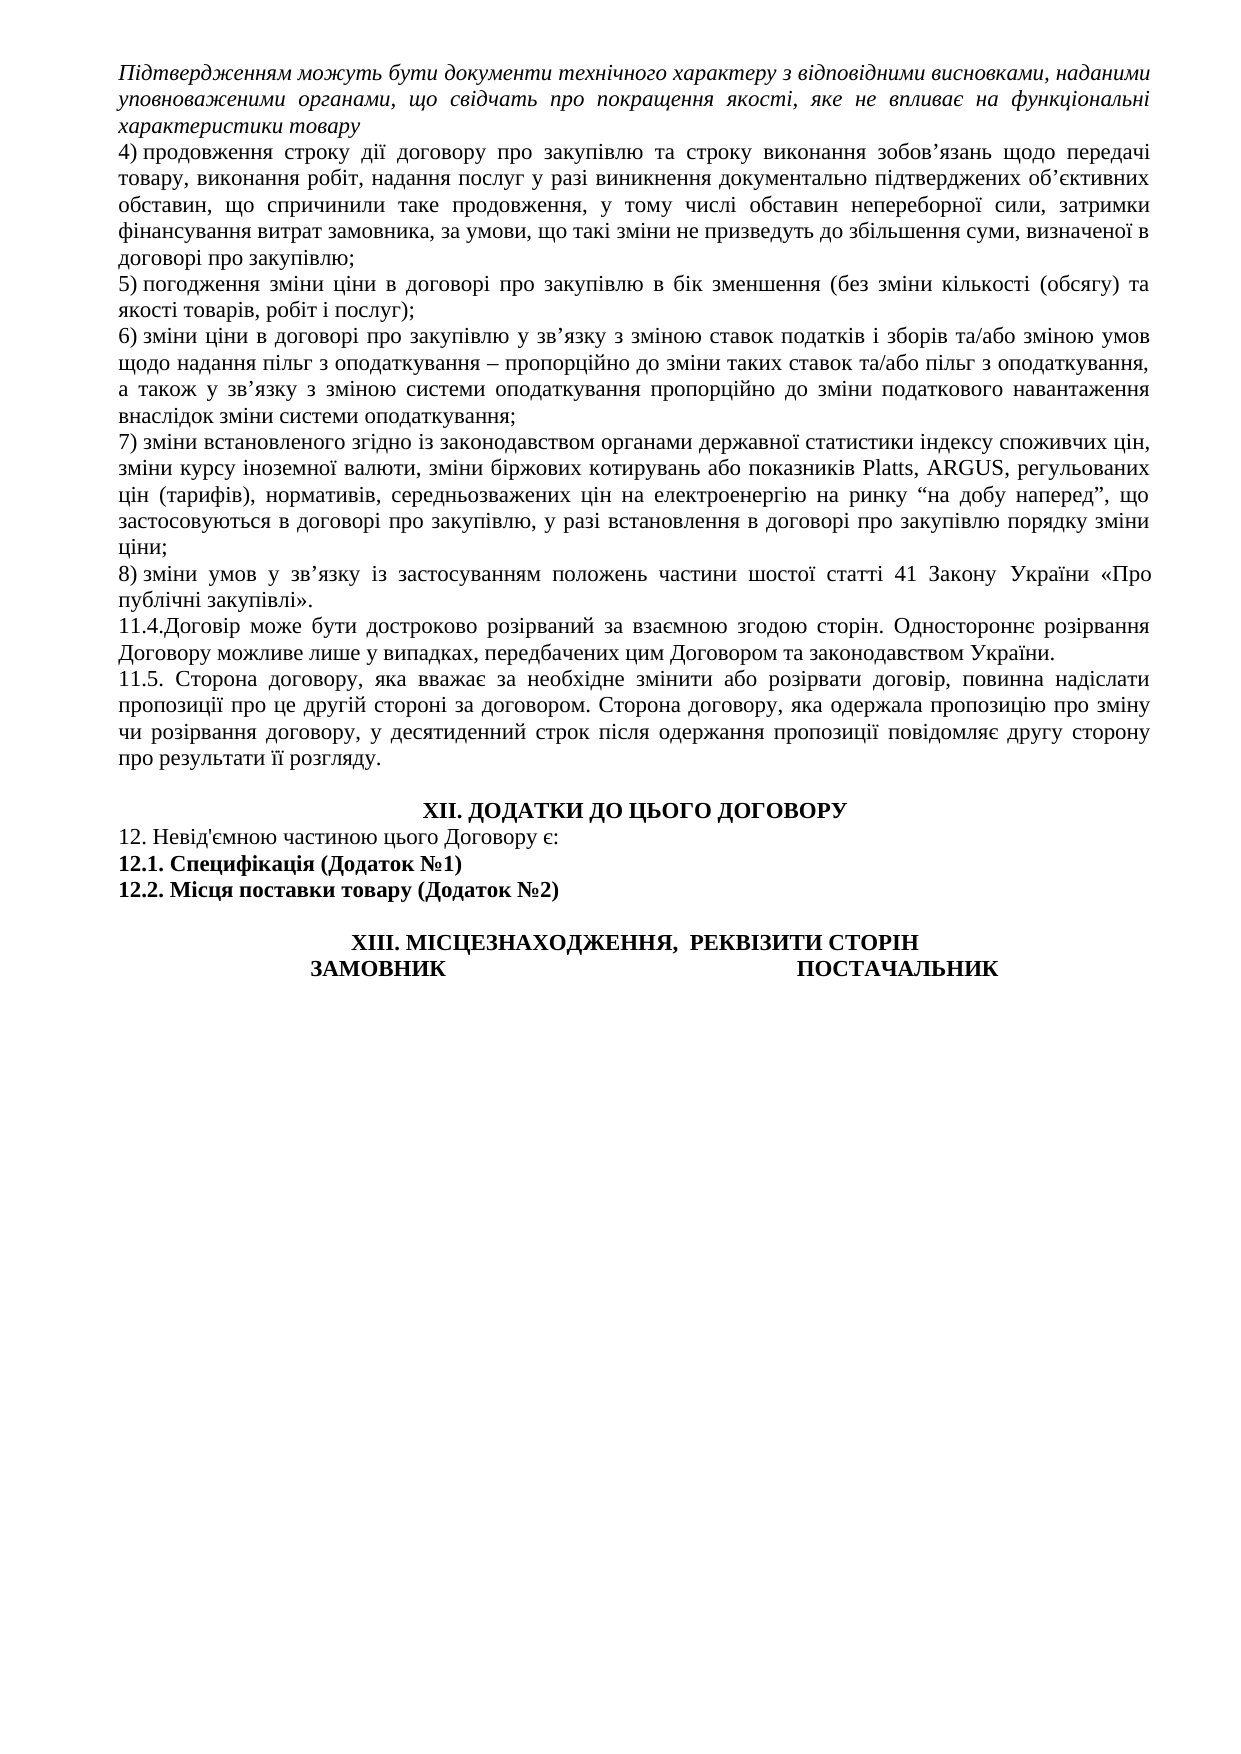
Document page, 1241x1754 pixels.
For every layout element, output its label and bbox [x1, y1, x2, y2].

table_header [118, 59, 1152, 1693]
